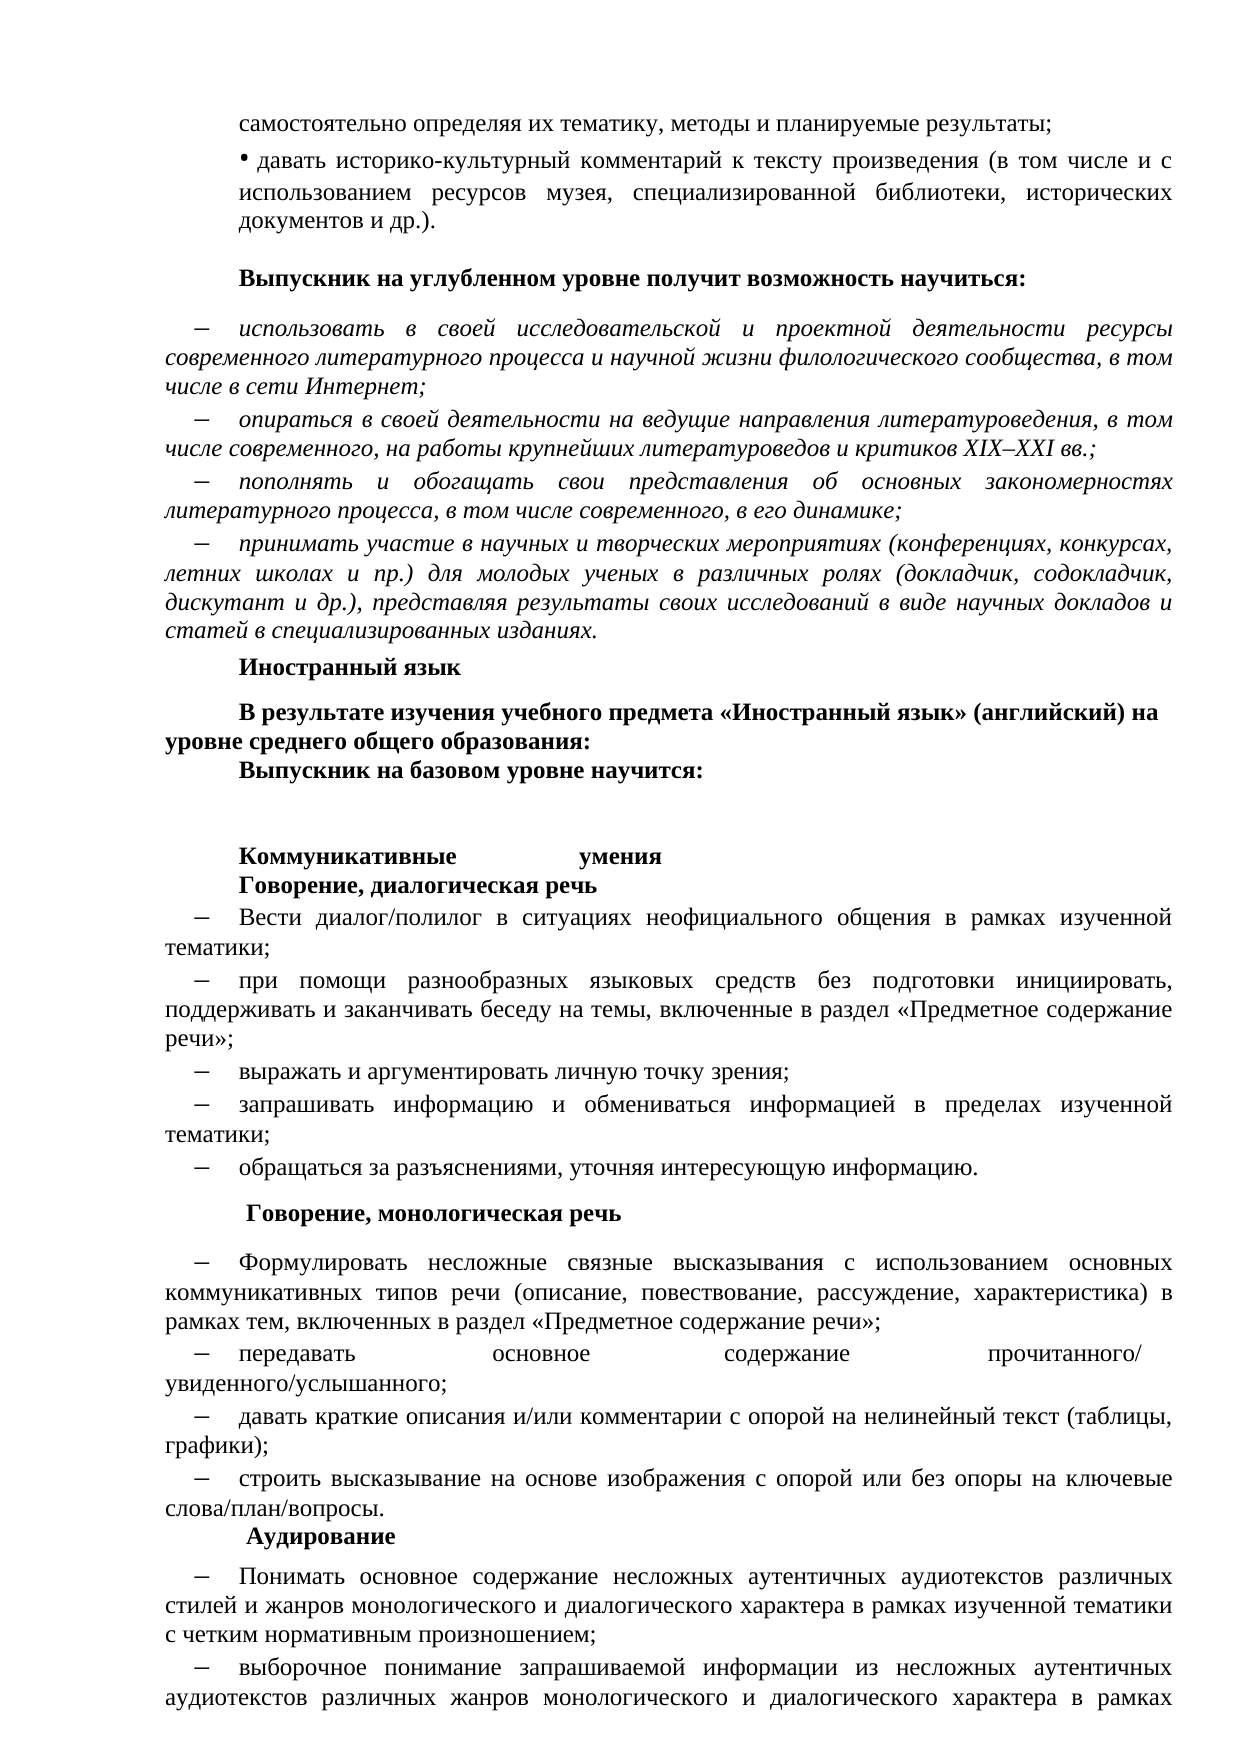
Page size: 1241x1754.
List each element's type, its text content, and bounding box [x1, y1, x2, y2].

subtitle Аудирование [246, 1521, 1198, 1550]
subtitle Говорение, монологическая речь [246, 1198, 1198, 1227]
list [165, 1648, 1173, 1710]
list обращаться за разъяснениями, уточняя интересующую информацию. [194, 1148, 1198, 1181]
list опираться в своей деятельности на ведущие направления литературоведения, в том числе современного, на работы крупнейших литературоведов и критиков XIX–XXI вв.; [165, 400, 1173, 462]
list при помощи разнообразных языковых средств без подготовки инициировать, поддерживать и заканчивать беседу на темы, включенные в раздел «Предметное содержание речи»; [165, 961, 1173, 1052]
list Формулировать несложные связные высказывания с использованием основных коммуникативных типов речи (описание, повествование, рассуждение, характеристика) в рамках тем, включенных в раздел «Предметное содержание речи»; [165, 1243, 1173, 1334]
text Коммуникативные умения Говорение, диалогическая речь [238, 841, 662, 898]
list давать историко-культурный комментарий к тексту произведения (в том числе и с использованием ресурсов музея, специализированной библиотеки, исторических документов и др.). [238, 137, 1173, 234]
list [238, 108, 1173, 137]
list строить высказывание на основе изображения с опорой или без опоры на ключевые слова/план/вопросы. [165, 1459, 1173, 1521]
list пополнять и обогащать свои представления об основных закономерностях литературного процесса, в том числе современного, в его динамике; [165, 462, 1173, 524]
list использовать в своей исследовательской и проектной деятельности ресурсы современного литературного процесса и научной жизни филологического сообщества, в том числе в сети Интернет; [165, 309, 1173, 400]
list принимать участие в научных и творческих мероприятиях (конференциях, конкурсах, летних школах и пр.) для молодых ученых в различных ролях (докладчик, содокладчик, дискутант и др.), представляя результаты своих исследований в виде научных докладов и статей в специализированных изданиях. [165, 524, 1173, 644]
list запрашивать информацию и обмениваться информацией в пределах изученной тематики; [165, 1085, 1173, 1148]
list Вести диалог/полилог в ситуациях неофициального общения в рамках изученной тематики; [165, 898, 1173, 961]
text В результате изучения учебного предмета «Иностранный язык» (английский) на уровне среднего общего образования: [165, 697, 1198, 755]
list давать краткие описания и/или комментарии с опорой на нелинейный текст (таблицы, графики); [165, 1397, 1173, 1459]
list передавать основное содержание прочитанного/ увиденного/услышанного; [165, 1334, 1173, 1397]
list Понимать основное содержание несложных аутентичных аудиотекстов различных стилей и жанров монологического и диалогического характера в рамках изученной тематики с четким нормативным произношением; [165, 1557, 1173, 1648]
subtitle Выпускник на базовом уровне научится: [238, 755, 1198, 783]
subtitle Выпускник на углубленном уровне получит возможность научиться: [238, 263, 1198, 292]
subtitle Иностранный язык [238, 652, 1198, 680]
list выражать и аргументировать личную точку зрения; [194, 1052, 1198, 1085]
